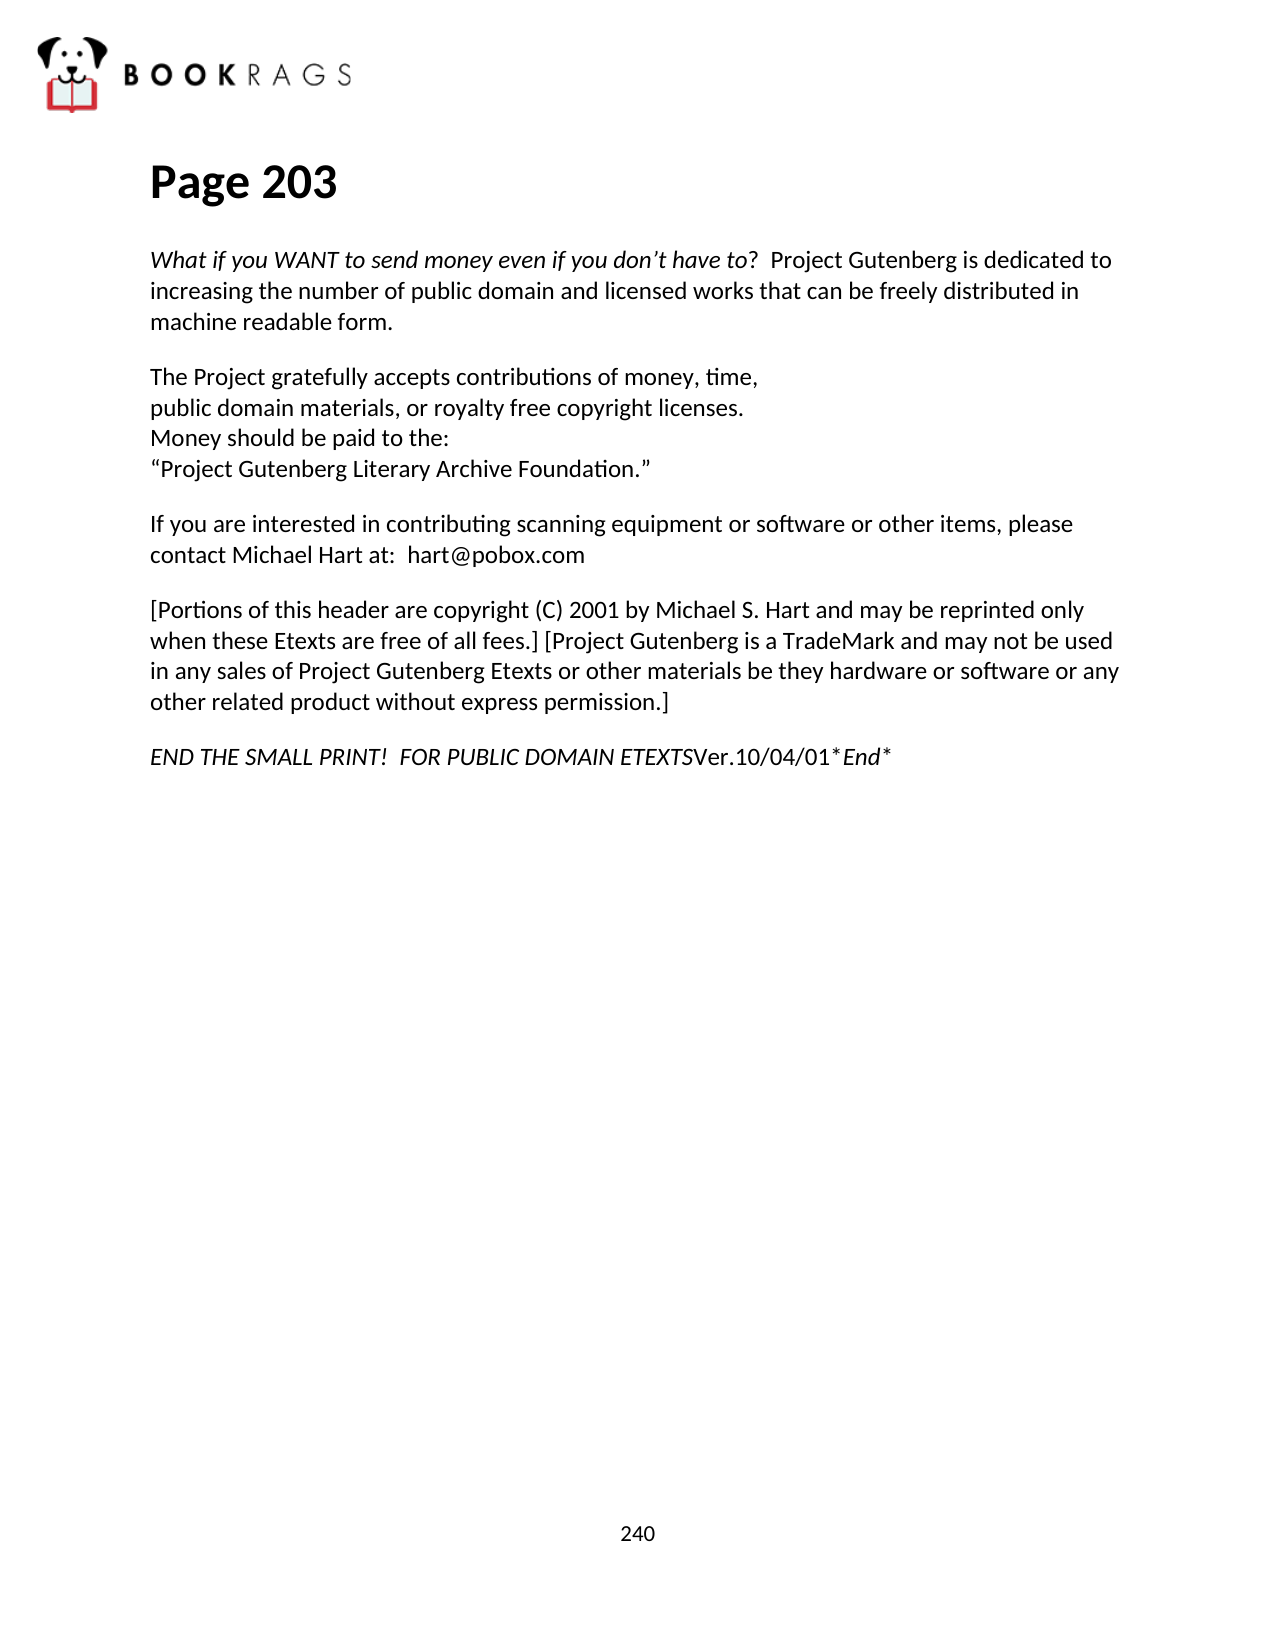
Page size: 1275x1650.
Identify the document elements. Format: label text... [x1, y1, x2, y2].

picture [37, 37, 351, 113]
text What if you WANT to send money even if you don’t have to? Project Gutenberg is dedicated to increasing the number of public domain and licensed works that can be freely distributed in machine readable form. [150, 244, 1125, 336]
text Page 203 [150, 150, 1125, 211]
text If you are interested in contributing scanning equipment or software or other items, please contact Michael Hart at: hart@pobox.com [150, 508, 1125, 569]
text The Project gratefully accepts contributions of money, time, public domain materials, or royalty free copyright licenses. Money should be paid to the: “Project Gutenberg Literary Archive Foundation.” [150, 361, 1125, 483]
text END THE SMALL PRINT! FOR PUBLIC DOMAIN ETEXTSVer.10/04/01*End* [150, 741, 1125, 772]
text [Portions of this header are copyright (C) 2001 by Michael S. Hart and may be reprinted only when these Etexts are free of all fees.] [Project Gutenberg is a TradeMark and may not be used in any sales of Project Gutenberg Etexts or other materials be they hardware or software or any other related product without express permission.] [150, 594, 1125, 716]
